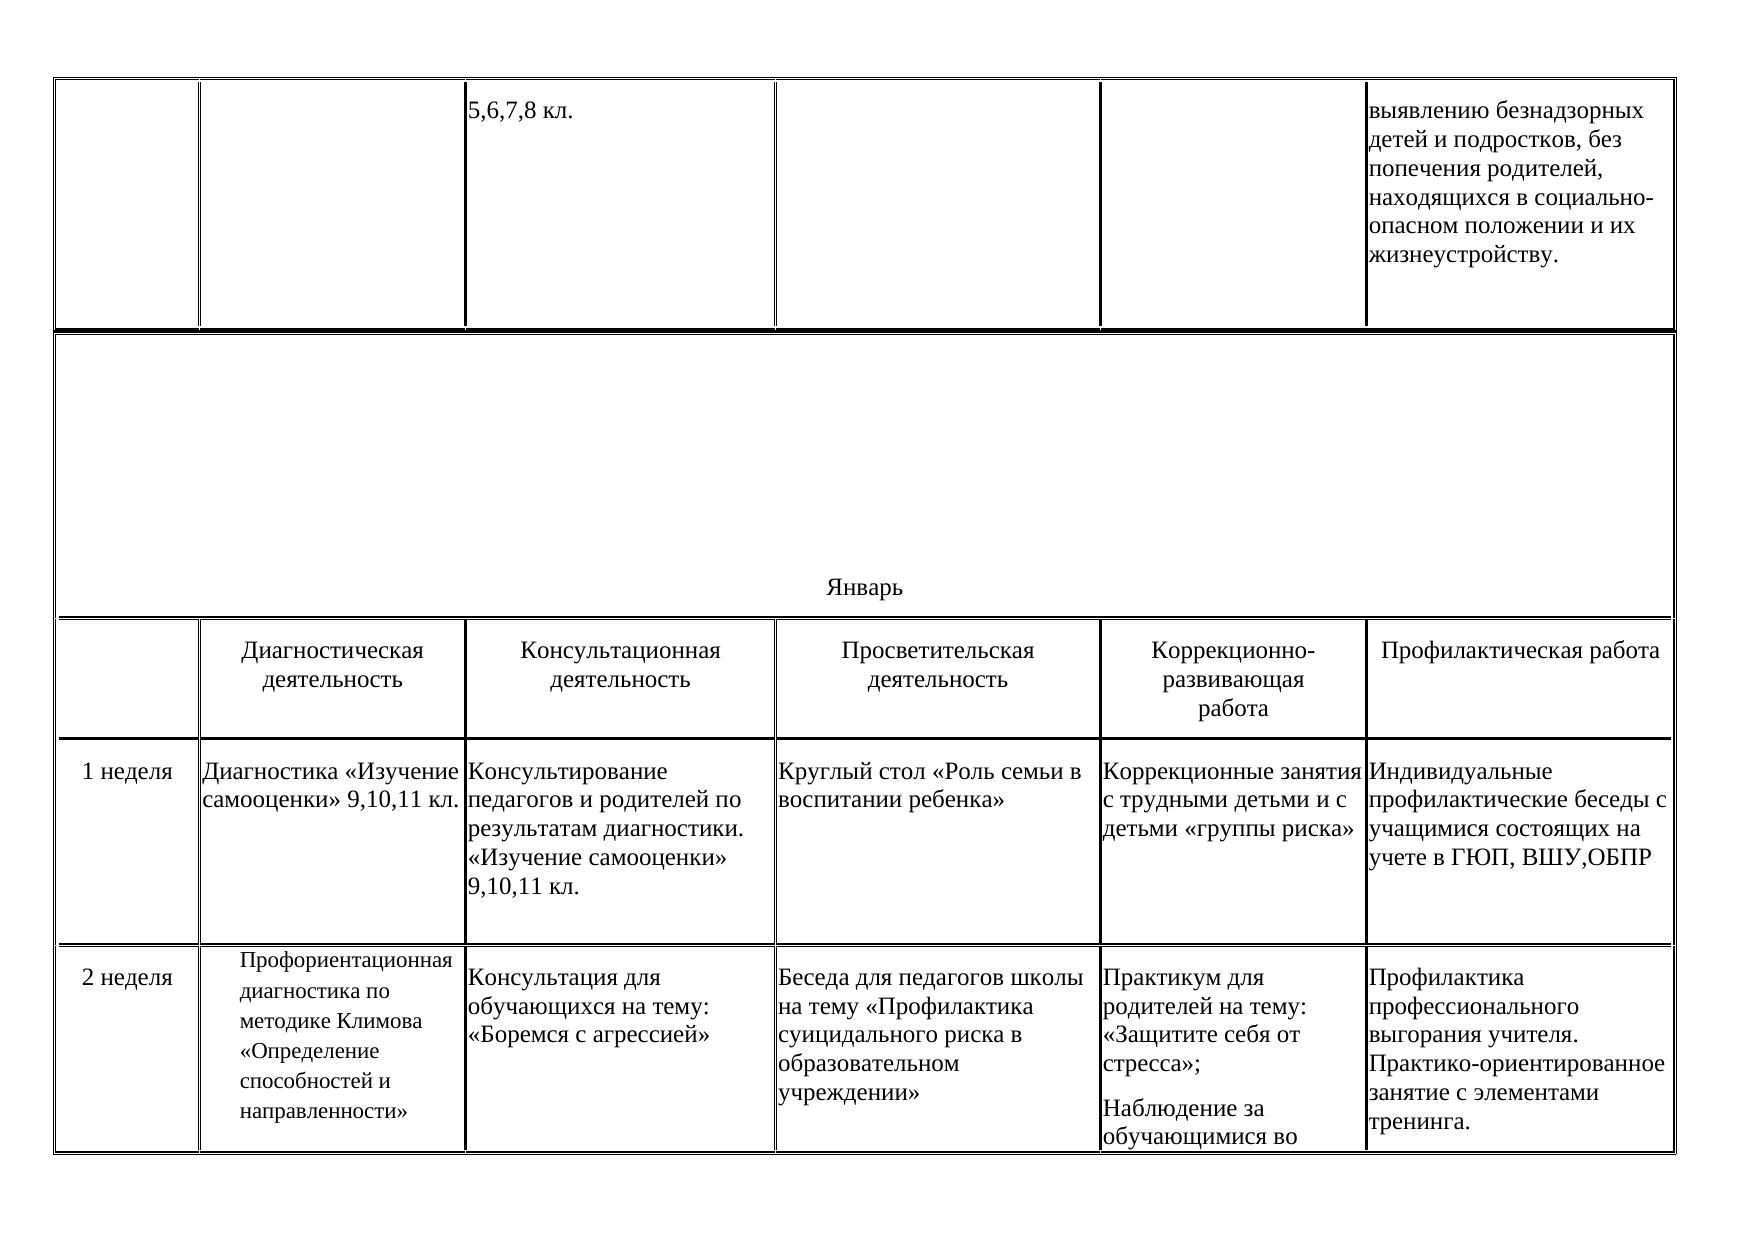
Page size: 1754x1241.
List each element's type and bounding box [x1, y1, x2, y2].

table_header [51, 75, 1689, 1156]
